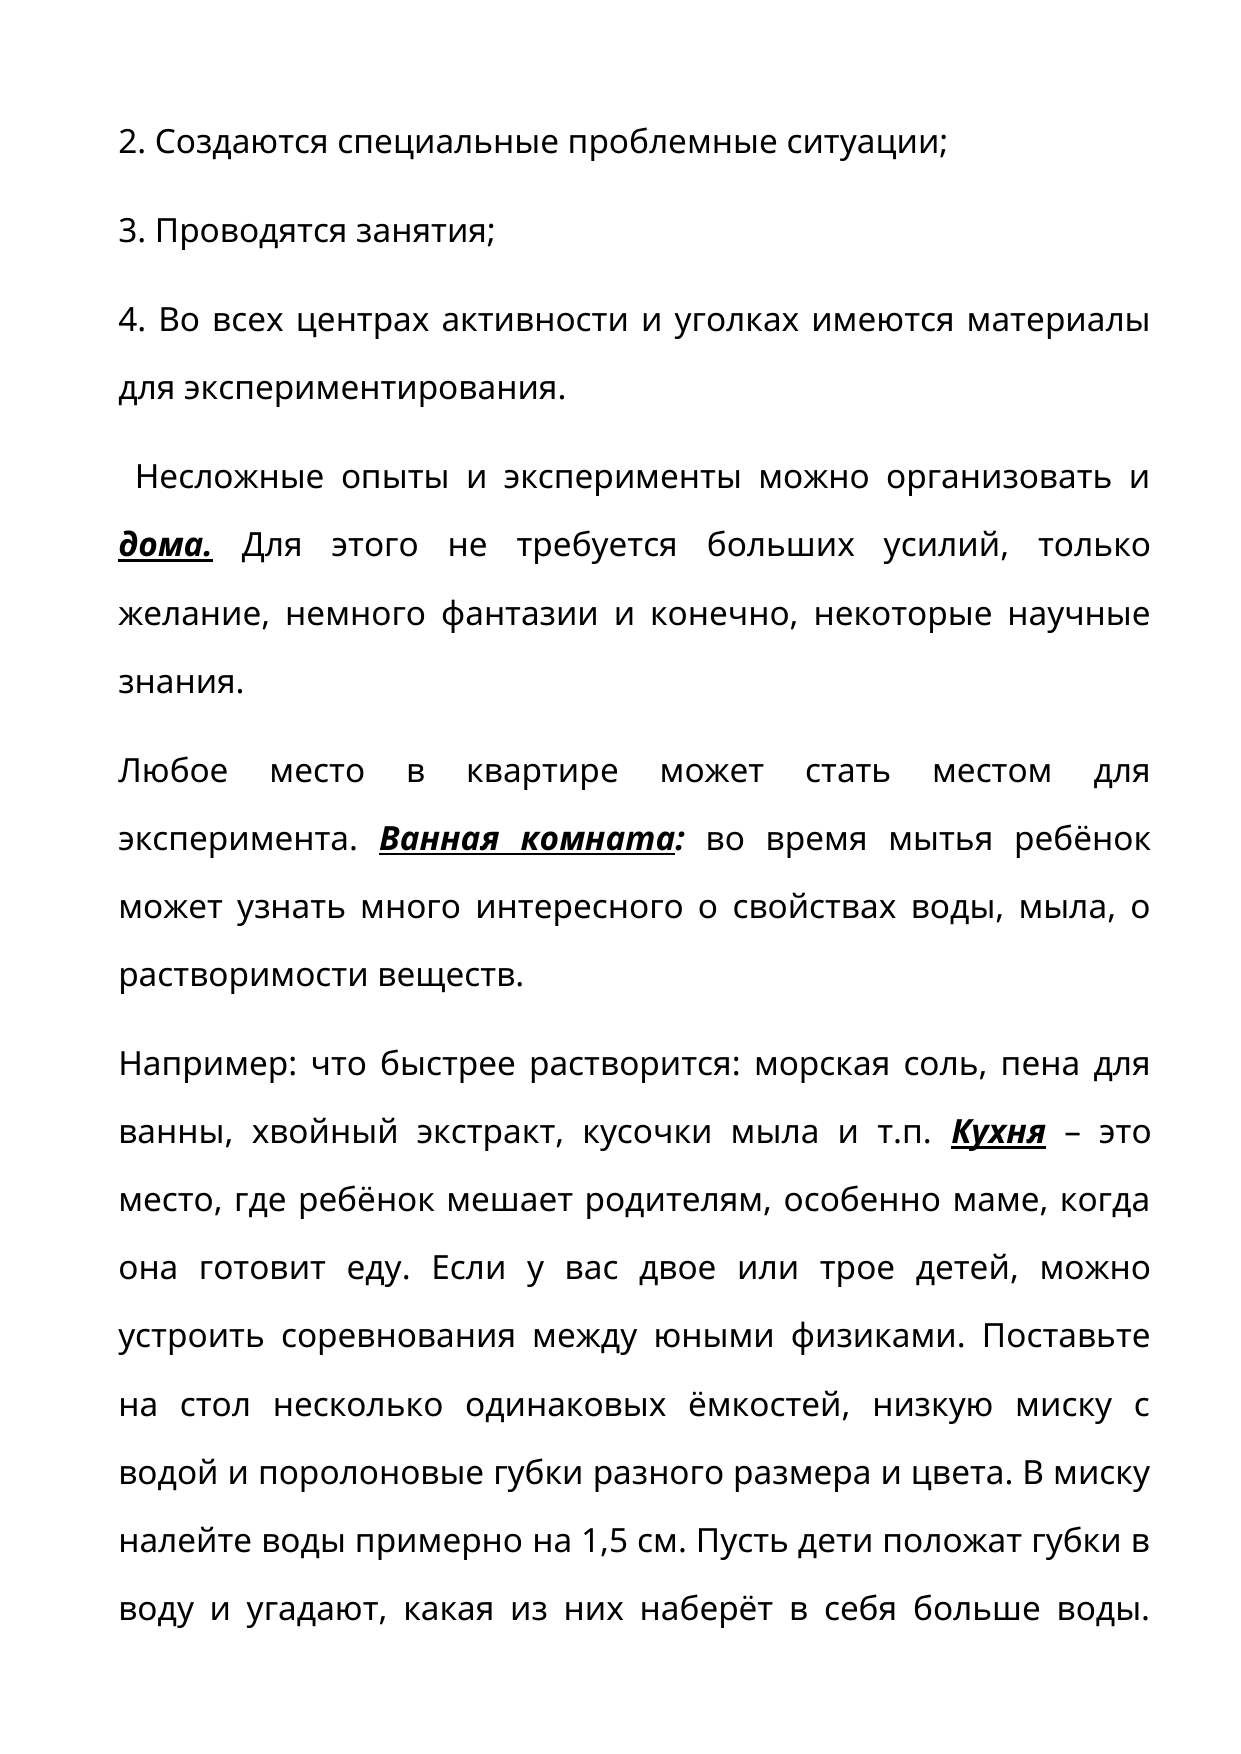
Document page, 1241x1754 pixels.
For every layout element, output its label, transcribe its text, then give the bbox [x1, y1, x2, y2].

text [118, 1040, 1152, 1630]
text 4. Во всех центрах активности и уголках имеются материалы для экспериментирования. [118, 296, 1152, 409]
text 2. Создаются специальные проблемные ситуации; [118, 118, 1152, 163]
text Любое место в квартире может стать местом для эксперимента. Ванная комната: во время мытья ребёнок может узнать много интересного о свойствах воды, мыла, о растворимости веществ. [118, 746, 1152, 996]
text 3. Проводятся занятия; [118, 207, 1152, 252]
text Несложные опыты и эксперименты можно организовать и дома. Для этого не требуется больших усилий, только желание, немного фантазии и конечно, некоторые научные знания. [118, 453, 1152, 703]
